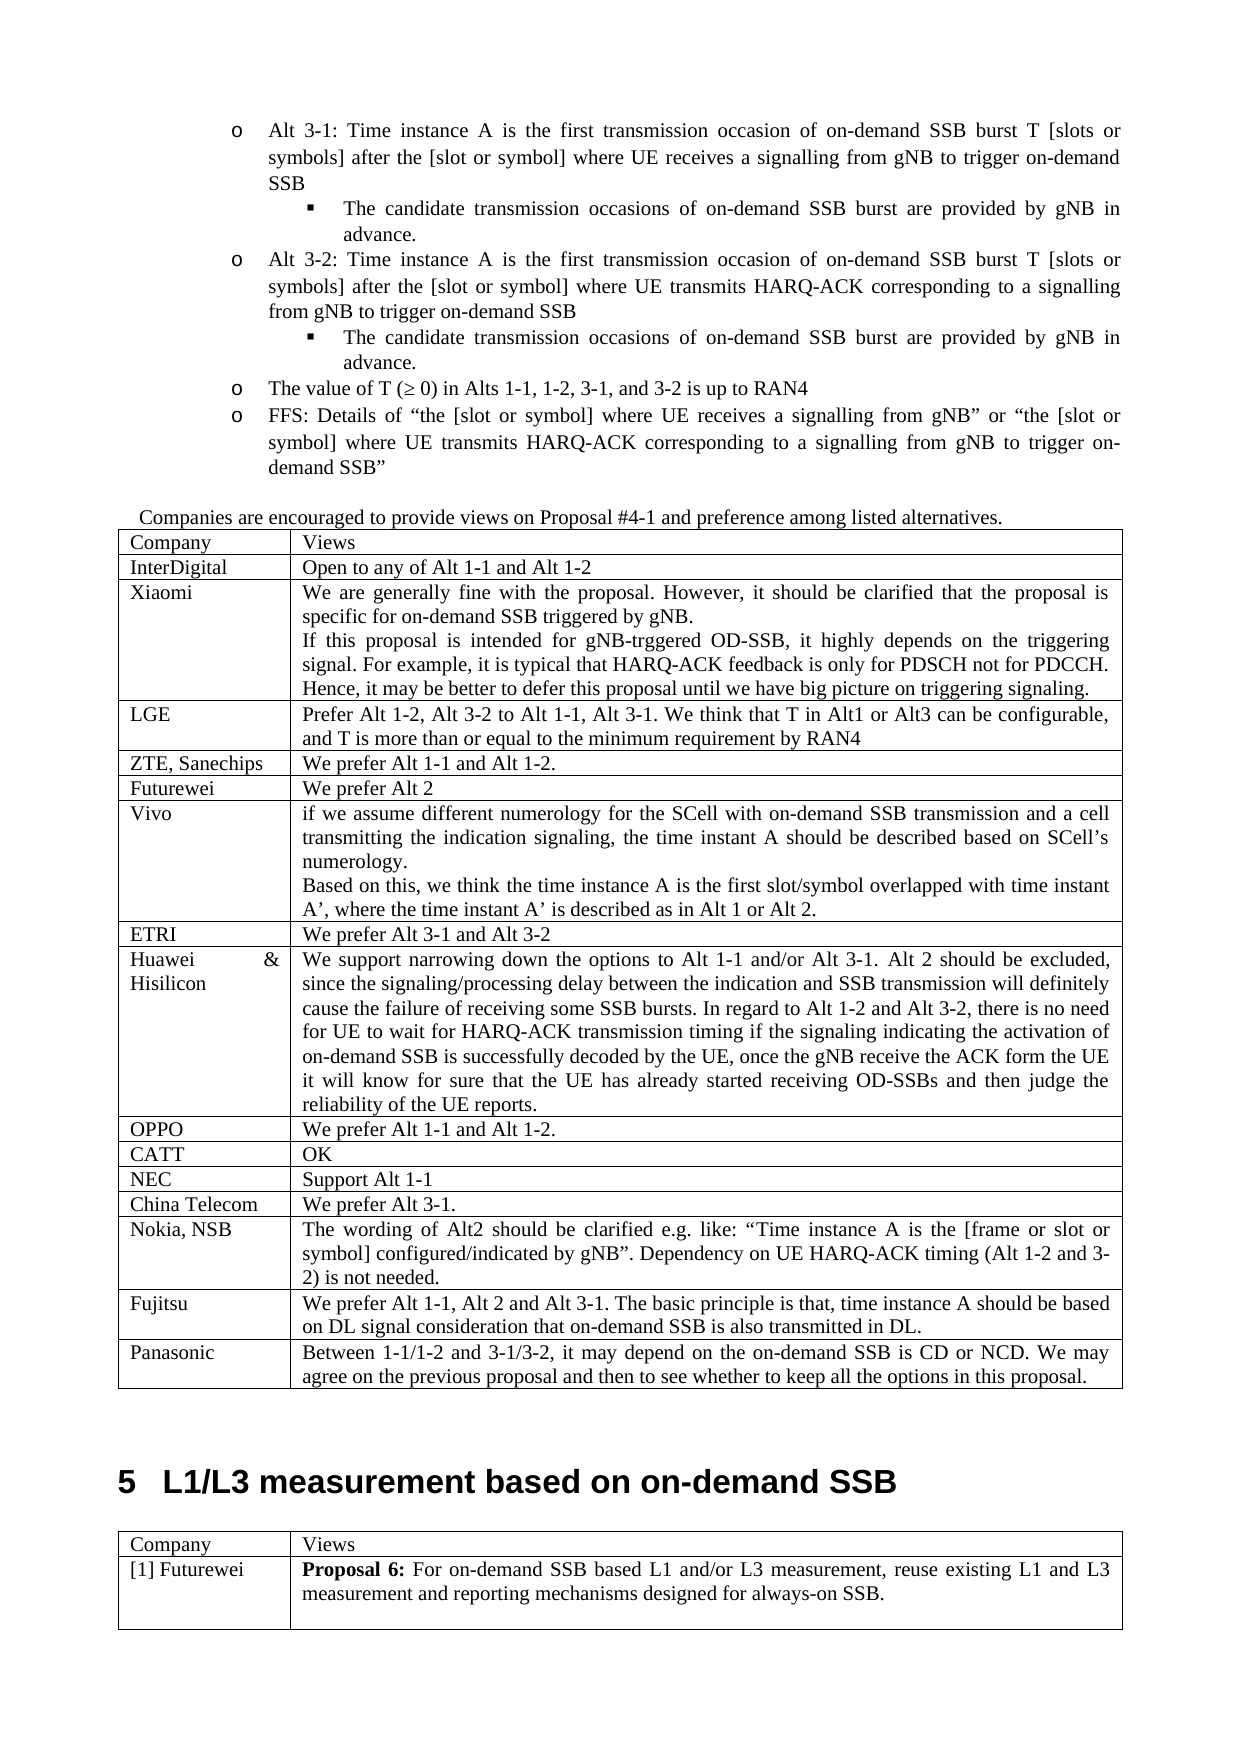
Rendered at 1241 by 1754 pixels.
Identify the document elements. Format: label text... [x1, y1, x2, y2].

table_cell Open to any of Alt 1-1 and Alt 1-2 [291, 555, 1122, 579]
list The value of T (≥ 0) in Alts 1-1, 1-2, 3-1, and 3-2 is up to RAN4 [231, 376, 1122, 401]
table_header Views [291, 1532, 1122, 1556]
table_cell China Telecom [119, 1192, 290, 1216]
table_cell We prefer Alt 2 [291, 776, 1122, 800]
table_cell We prefer Alt 1-1 and Alt 1-2. [291, 751, 1122, 775]
table_cell InterDigital [119, 555, 290, 579]
table_cell ZTE, Sanechips [119, 751, 290, 775]
table_cell CATT [119, 1142, 290, 1166]
table_cell Nokia, NSB [119, 1217, 290, 1289]
list FFS: Details of “the [slot or symbol] where UE receives a signalling from gNB” or “the [slot or symbol] where UE transmits HARQ-ACK corresponding to a signalling from gNB to trigger on-demand SSB” [231, 403, 1122, 479]
list The candidate transmission occasions of on-demand SSB burst are provided by gNB in advance. [306, 325, 1122, 374]
table_cell We prefer Alt 3-1. [291, 1192, 1122, 1216]
list Alt 3-2: Time instance A is the first transmission occasion of on-demand SSB burst T [slots or symbols] after the [slot or symbol] where UE transmits HARQ-ACK corresponding to a signalling from gNB to trigger on-demand SSB [231, 247, 1122, 323]
text Companies are encouraged to provide views on Proposal #4-1 and preference among listed alternatives. [118, 505, 1122, 529]
table_cell OK [291, 1142, 1122, 1166]
table_cell We support narrowing down the options to Alt 1-1 and/or Alt 3-1. Alt 2 should be excluded, since the signaling/processing delay between the indication and SSB transmission will definitely cause the failure of receiving some SSB bursts. In regard to Alt 1-2 and Alt 3-2, there is no need for UE to wait for HARQ-ACK transmission timing if the signaling indicating the activation of on-demand SSB is successfully decoded by the UE, once the gNB receive the ACK form the UE it will know for sure that the UE has already started receiving OD-SSBs and then judge the reliability of the UE reports. [291, 947, 1122, 1116]
table_cell The wording of Alt2 should be clarified e.g. like: “Time instance A is the [frame or slot or symbol] configured/indicated by gNB”. Dependency on UE HARQ-ACK timing (Alt 1-2 and 3-2) is not needed. [291, 1217, 1122, 1289]
table_cell LGE [119, 701, 290, 749]
table_cell if we assume different numerology for the SCell with on-demand SSB transmission and a cell transmitting the indication signaling, the time instant A should be described based on SCell’s numerology. Based on this, we think the time instance A is the first slot/symbol overlapped with time instant A’, where the time instant A’ is described as in Alt 1 or Alt 2. [291, 801, 1122, 921]
table_cell Futurewei [119, 776, 290, 800]
table_cell Proposal 6: For on-demand SSB based L1 and/or L3 measurement, reuse existing L1 and L3 measurement and reporting mechanisms designed for always-on SSB. [291, 1557, 1122, 1629]
table_header Company [119, 1532, 290, 1556]
table_header Views [291, 530, 1122, 554]
table_cell Support Alt 1-1 [291, 1167, 1122, 1191]
table_cell Vivo [119, 801, 290, 921]
table_cell Huawei & Hisilicon [119, 947, 290, 1116]
table_cell Xiaomi [119, 580, 290, 700]
table_header Company [119, 530, 290, 554]
table_cell We prefer Alt 1-1 and Alt 1-2. [291, 1117, 1122, 1141]
table_cell We prefer Alt 3-1 and Alt 3-2 [291, 922, 1122, 946]
table_cell [1] Futurewei [119, 1557, 290, 1629]
table_cell Panasonic [119, 1340, 290, 1388]
table_cell We are generally fine with the proposal. However, it should be clarified that the proposal is specific for on-demand SSB triggered by gNB. If this proposal is intended for gNB-trggered OD-SSB, it highly depends on the triggering signal. For example, it is typical that HARQ-ACK feedback is only for PDSCH not for PDCCH. Hence, it may be better to defer this proposal until we have big picture on triggering signaling. [291, 580, 1122, 700]
table_cell NEC [119, 1167, 290, 1191]
list The candidate transmission occasions of on-demand SSB burst are provided by gNB in advance. [306, 196, 1122, 246]
table_cell Fujitsu [119, 1290, 290, 1338]
list Alt 3-1: Time instance A is the first transmission occasion of on-demand SSB burst T [slots or symbols] after the [slot or symbol] where UE receives a signalling from gNB to trigger on-demand SSB [231, 118, 1122, 195]
table_cell OPPO [119, 1117, 290, 1141]
table_cell Between 1-1/1-2 and 3-1/3-2, it may depend on the on-demand SSB is CD or NCD. We may agree on the previous proposal and then to see whether to keep all the options in this proposal. [291, 1340, 1122, 1388]
subtitle L1/L3 measurement based on on-demand SSB [117, 1462, 1122, 1500]
table_cell ETRI [119, 922, 290, 946]
table_cell We prefer Alt 1-1, Alt 2 and Alt 3-1. The basic principle is that, time instance A should be based on DL signal consideration that on-demand SSB is also transmitted in DL. [291, 1290, 1122, 1338]
table_cell Prefer Alt 1-2, Alt 3-2 to Alt 1-1, Alt 3-1. We think that T in Alt1 or Alt3 can be configurable, and T is more than or equal to the minimum requirement by RAN4 [291, 701, 1122, 749]
